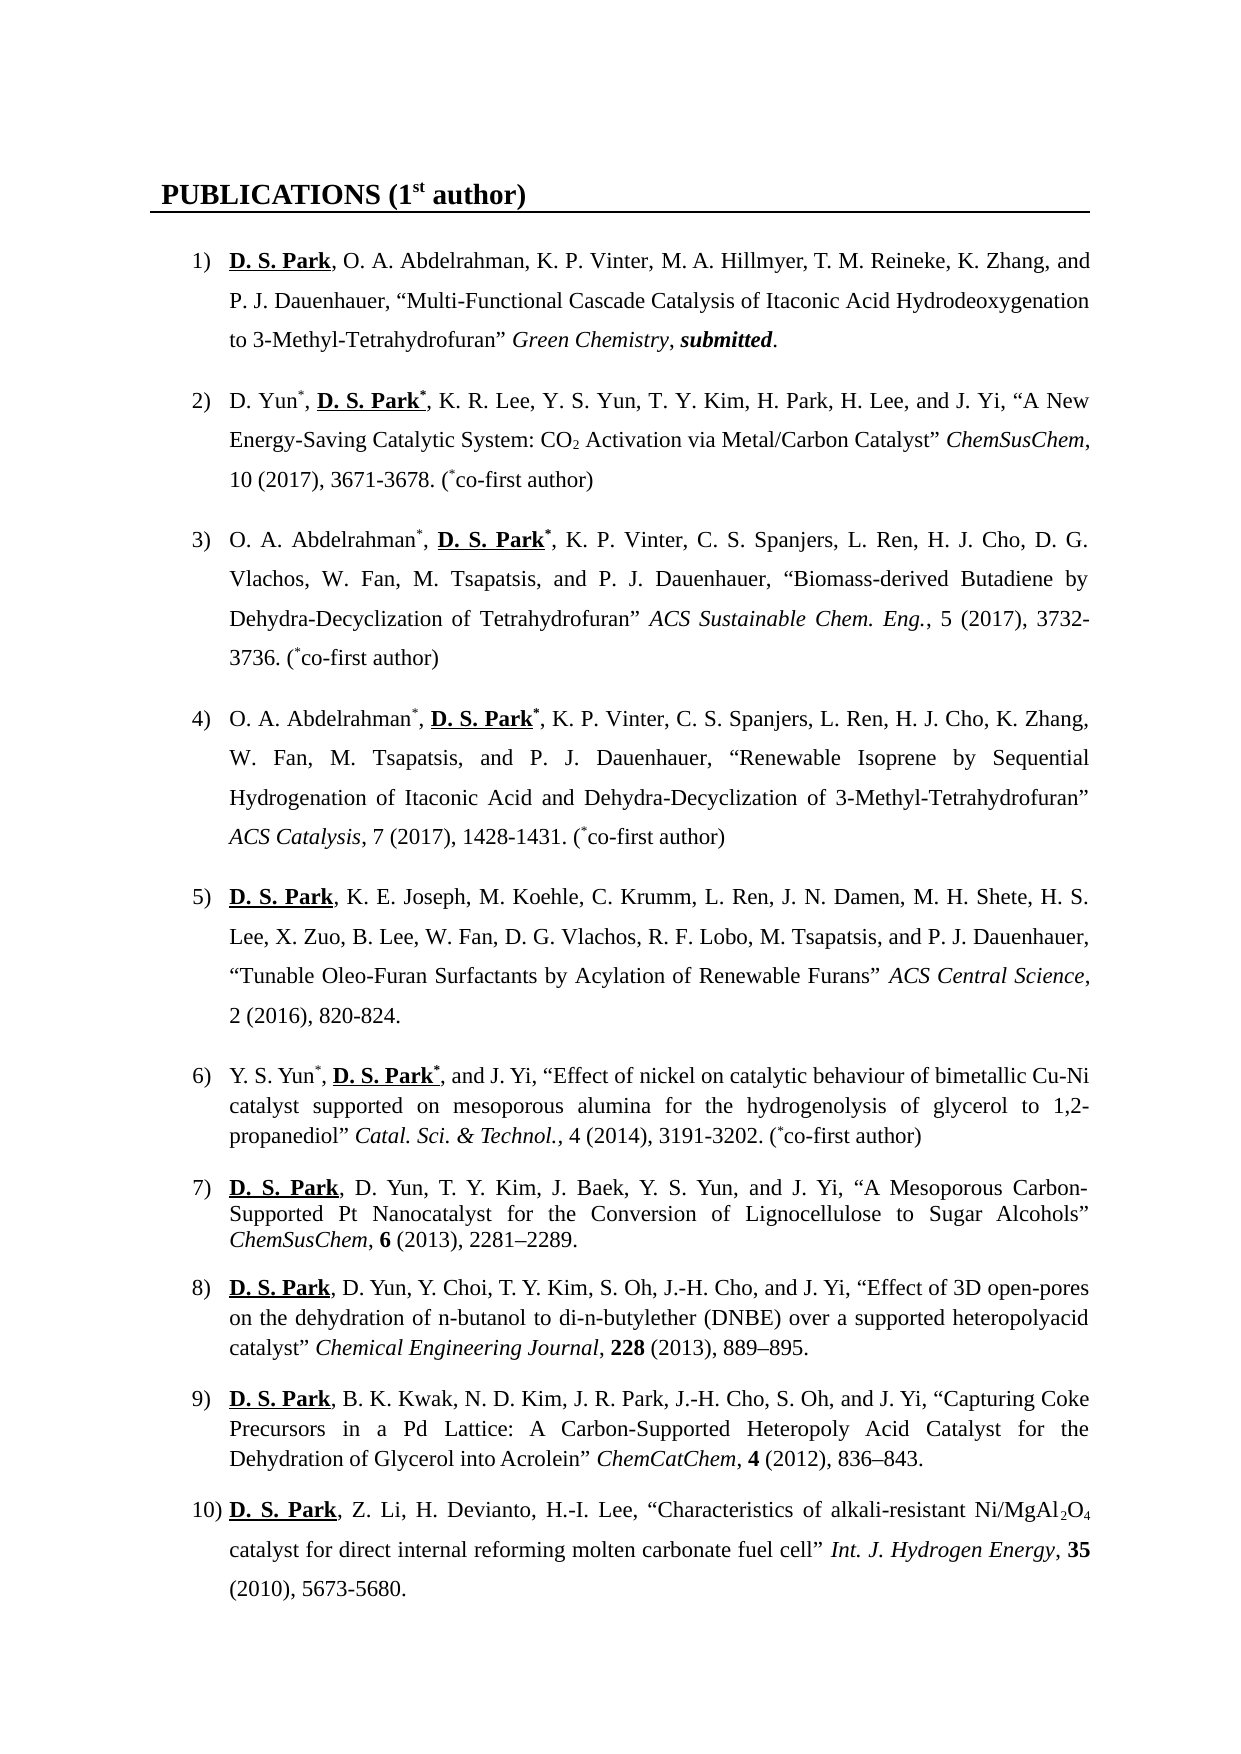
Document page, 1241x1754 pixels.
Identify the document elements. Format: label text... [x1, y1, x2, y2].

list O. A. Abdelrahman*, D. S. Park*, K. P. Vinter, C. S. Spanjers, L. Ren, H. J. Cho, K. Zhang, W. Fan, M. Tsapatsis, and P. J. Dauenhauer, “Renewable Isoprene by Sequential Hydrogenation of Itaconic Acid and Dehydra-Decyclization of 3-Methyl-Tetrahydrofuran” ACS Catalysis, 7 (2017), 1428-1431. (*co-first author) [192, 705, 1090, 849]
list D. S. Park, Z. Li, H. Devianto, H.-I. Lee, “Characteristics of alkali-resistant Ni/MgAl2O4 catalyst for direct internal reforming molten carbonate fuel cell” Int. J. Hydrogen Energy, 35 (2010), 5673-5680. [192, 1496, 1090, 1602]
list O. A. Abdelrahman*, D. S. Park*, K. P. Vinter, C. S. Spanjers, L. Ren, H. J. Cho, D. G. Vlachos, W. Fan, M. Tsapatsis, and P. J. Dauenhauer, “Biomass-derived Butadiene by Dehydra-Decyclization of Tetrahydrofuran” ACS Sustainable Chem. Eng., 5 (2017), 3732-3736. (*co-first author) [192, 526, 1090, 671]
list D. S. Park, O. A. Abdelrahman, K. P. Vinter, M. A. Hillmyer, T. M. Reineke, K. Zhang, and P. J. Dauenhauer, “Multi-Functional Cascade Catalysis of Itaconic Acid Hydrodeoxygenation to 3-Methyl-Tetrahydrofuran” Green Chemistry, submitted. [192, 247, 1090, 353]
list D. Yun*, D. S. Park*, K. R. Lee, Y. S. Yun, T. Y. Kim, H. Park, H. Lee, and J. Yi, “A New Energy-Saving Catalytic System: CO2 Activation via Metal/Carbon Catalyst” ChemSusChem, 10 (2017), 3671-3678. (*co-first author) [192, 387, 1090, 492]
list Y. S. Yun*, D. S. Park*, and J. Yi, “Effect of nickel on catalytic behaviour of bimetallic Cu-Ni catalyst supported on mesoporous alumina for the hydrogenolysis of glycerol to 1,2-propanediol” Catal. Sci. & Technol., 4 (2014), 3191-3202. (*co-first author) [192, 1062, 1090, 1149]
list D. S. Park, D. Yun, Y. Choi, T. Y. Kim, S. Oh, J.-H. Cho, and J. Yi, “Effect of 3D open-pores on the dehydration of n-butanol to di-n-butylether (DNBE) over a supported heteropolyacid catalyst” Chemical Engineering Journal, 228 (2013), 889–895. [192, 1273, 1090, 1360]
list D. S. Park, B. K. Kwak, N. D. Kim, J. R. Park, J.-H. Cho, S. Oh, and J. Yi, “Capturing Coke Precursors in a Pd Lattice: A Carbon-Supported Heteropoly Acid Catalyst for the Dehydration of Glycerol into Acrolein” ChemCatChem, 4 (2012), 836–843. [192, 1385, 1090, 1472]
list D. S. Park, D. Yun, T. Y. Kim, J. Baek, Y. S. Yun, and J. Yi, “A Mesoporous Carbon-Supported Pt Nanocatalyst for the Conversion of Lignocellulose to Sugar Alcohols” ChemSusChem, 6 (2013), 2281–2289. [192, 1174, 1090, 1253]
table_header PUBLICATIONS (1st author) [150, 177, 1090, 211]
list D. S. Park, K. E. Joseph, M. Koehle, C. Krumm, L. Ren, J. N. Damen, M. H. Shete, H. S. Lee, X. Zuo, B. Lee, W. Fan, D. G. Vlachos, R. F. Lobo, M. Tsapatsis, and P. J. Dauenhauer, “Tunable Oleo-Furan Surfactants by Acylation of Renewable Furans” ACS Central Science, 2 (2016), 820-824. [192, 883, 1090, 1028]
